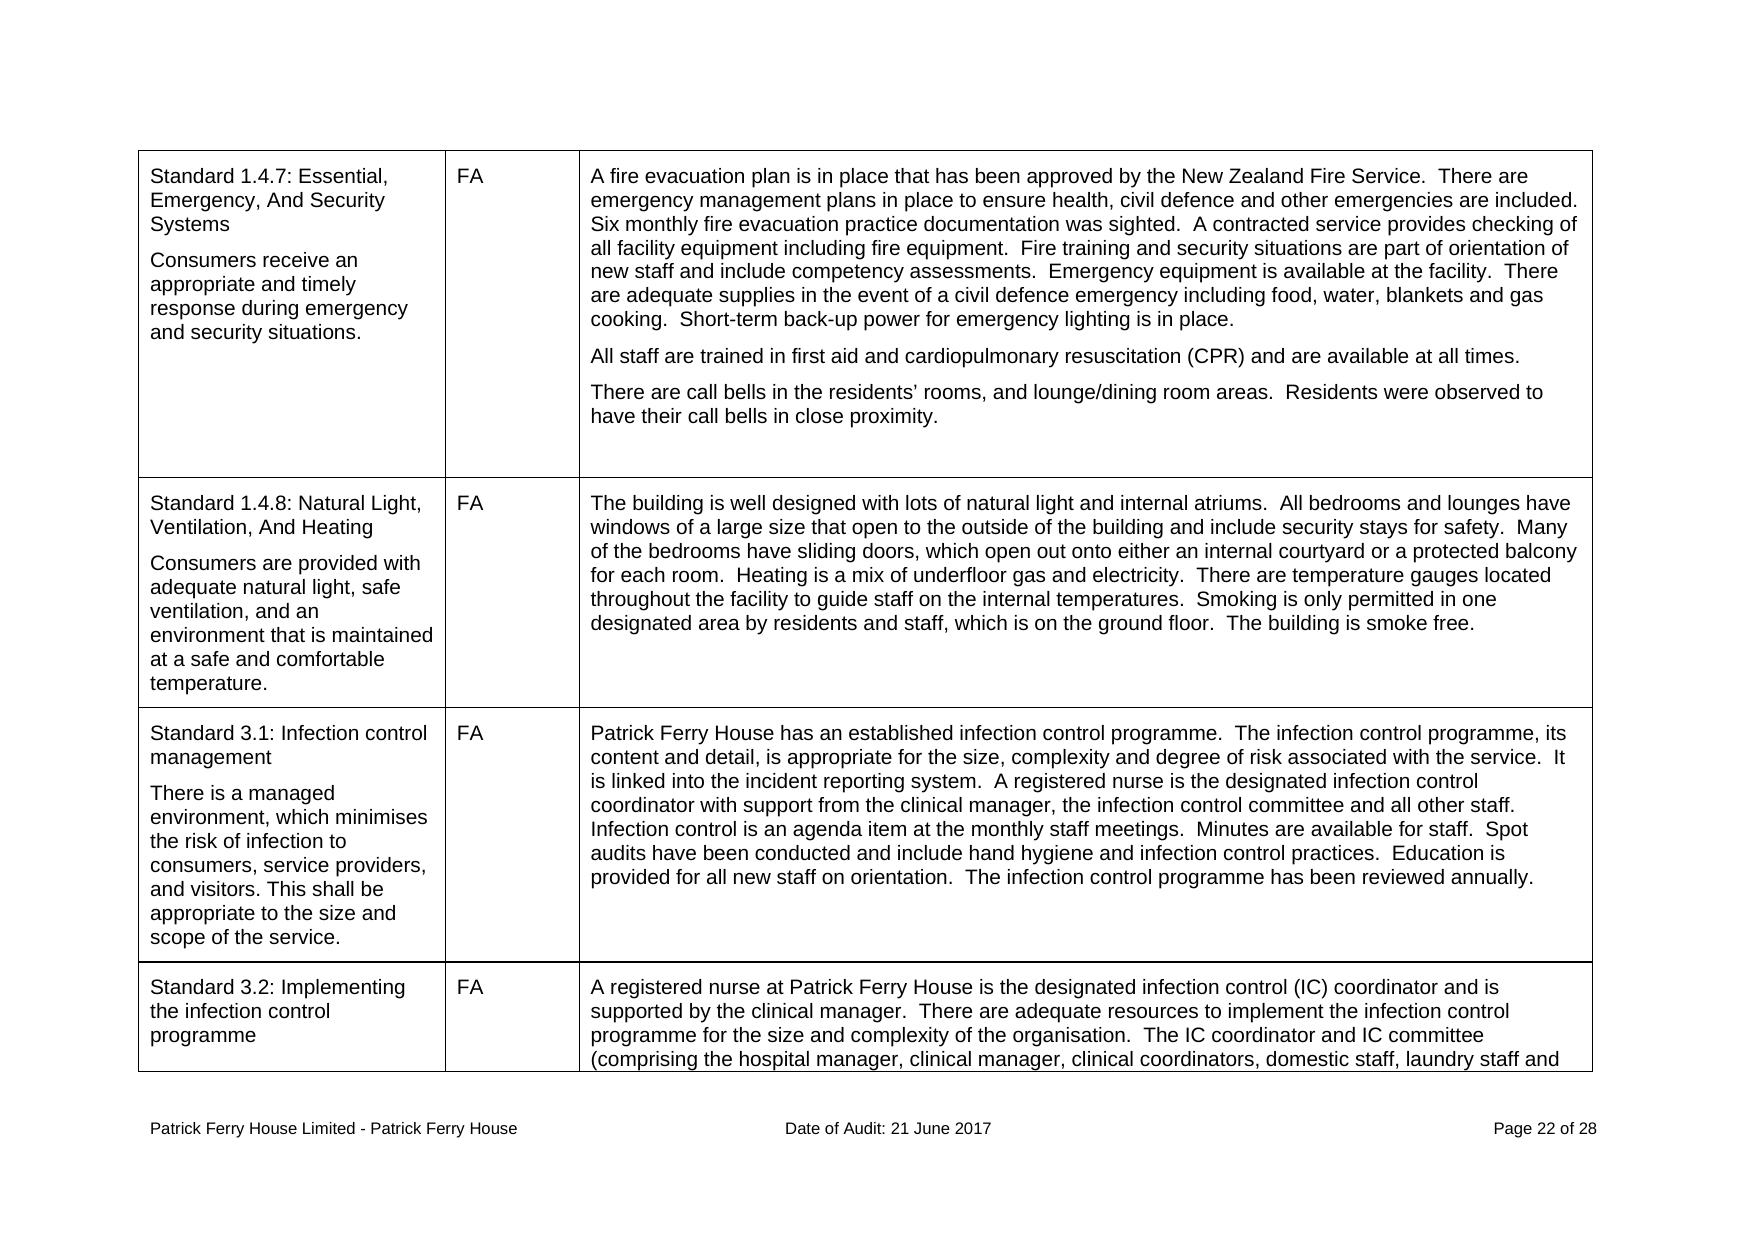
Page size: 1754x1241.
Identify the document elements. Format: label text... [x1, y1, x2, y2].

table_cell Standard 3.1: Infection control management There is a managed environment, which minimises the risk of infection to consumers, service providers, and visitors. This shall be appropriate to the size and scope of the service. [139, 708, 445, 961]
table_cell The building is well designed with lots of natural light and internal atriums. All bedrooms and lounges have windows of a large size that open to the outside of the building and include security stays for safety. Many of the bedrooms have sliding doors, which open out onto either an internal courtyard or a protected balcony for each room. Heating is a mix of underfloor gas and electricity. There are temperature gauges located throughout the facility to guide staff on the internal temperatures. Smoking is only permitted in one designated area by residents and staff, which is on the ground floor. The building is smoke free. [580, 478, 1592, 707]
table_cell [580, 963, 1592, 1071]
table_cell Standard 1.4.8: Natural Light, Ventilation, And Heating Consumers are provided with adequate natural light, safe ventilation, and an environment that is maintained at a safe and comfortable temperature. [139, 478, 445, 707]
table_cell Standard 1.4.7: Essential, Emergency, And Security Systems Consumers receive an appropriate and timely response during emergency and security situations. [139, 151, 445, 477]
table_cell A fire evacuation plan is in place that has been approved by the New Zealand Fire Service. There are emergency management plans in place to ensure health, civil defence and other emergencies are included. Six monthly fire evacuation practice documentation was sighted. A contracted service provides checking of all facility equipment including fire equipment. Fire training and security situations are part of orientation of new staff and include competency assessments. Emergency equipment is available at the facility. There are adequate supplies in the event of a civil defence emergency including food, water, blankets and gas cooking. Short-term back-up power for emergency lighting is in place. All staff are trained in first aid and cardiopulmonary resuscitation (CPR) and are available at all times. There are call bells in the residents’ rooms, and lounge/dining room areas. Residents were observed to have their call bells in close proximity. [580, 151, 1592, 477]
table_cell Patrick Ferry House has an established infection control programme. The infection control programme, its content and detail, is appropriate for the size, complexity and degree of risk associated with the service. It is linked into the incident reporting system. A registered nurse is the designated infection control coordinator with support from the clinical manager, the infection control committee and all other staff. Infection control is an agenda item at the monthly staff meetings. Minutes are available for staff. Spot audits have been conducted and include hand hygiene and infection control practices. Education is provided for all new staff on orientation. The infection control programme has been reviewed annually. [580, 708, 1592, 961]
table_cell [139, 963, 445, 1071]
table_cell FA [446, 151, 579, 477]
table_cell FA [446, 478, 579, 707]
table_cell FA [446, 963, 579, 1071]
table_cell FA [446, 708, 579, 961]
